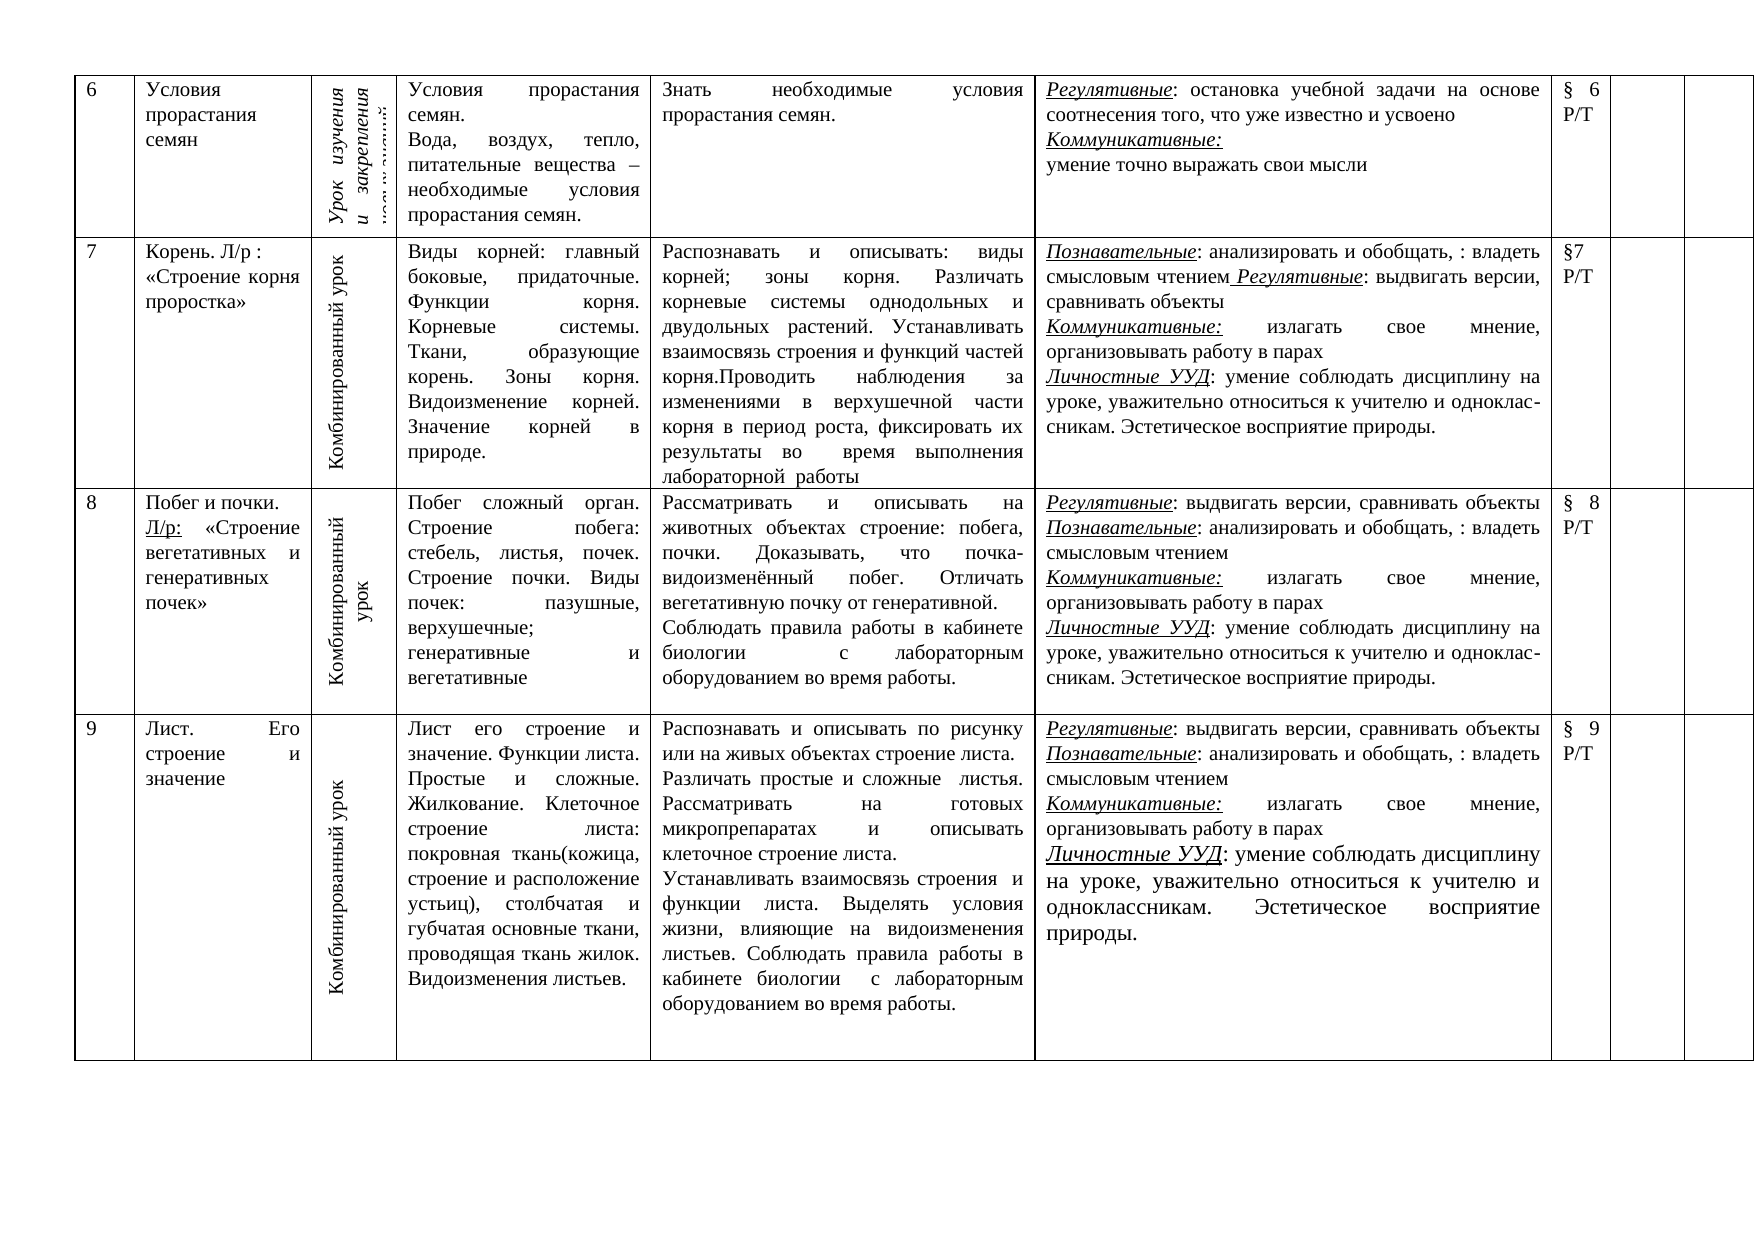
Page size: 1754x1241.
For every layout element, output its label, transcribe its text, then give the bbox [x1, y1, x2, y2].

table_cell Условия прорастания семян. Вода, воздух, тепло, питательные вещества – необходимые условия прорастания семян. [397, 76, 650, 237]
table_cell Знать необходимые условия прорастания семян. [651, 76, 1034, 237]
table_cell Виды корней: главный боковые, придаточные. Функции корня. Корневые системы. Ткани, образующие корень. Зоны корня. Видоизменение корней. Значение корней в природе. [397, 238, 650, 488]
table_cell Распознавать и описывать: виды корней; зоны корня. Различать корневые системы однодольных и двудольных растений. Устанавливать взаимосвязь строения и функций частей корня.Проводить наблюдения за изменениями в верхушечной части корня в период роста, фиксировать их результаты во время выполнения лабораторной работы [651, 238, 1034, 488]
table_cell [1685, 76, 1753, 237]
table_cell § 9 Р/Т [1552, 715, 1610, 1060]
table_cell §7 Р/Т [1552, 238, 1610, 488]
table_cell Комбинированный урок [312, 238, 396, 488]
table_cell § 6 Р/Т [1552, 76, 1610, 237]
table_cell 7 [76, 238, 134, 488]
table_cell Условия прорастания семян [135, 76, 311, 237]
table_cell Комбинированный урок [312, 489, 396, 714]
table_cell 9 [76, 715, 134, 1060]
table_cell Корень. Л/р : «Строение корня проростка» [135, 238, 311, 488]
table_cell [1611, 489, 1684, 714]
table_cell Рассматривать и описывать на животных объектах строение: побега, почки. Доказывать, что почка-видоизменённый побег. Отличать вегетативную почку от генеративной. Соблюдать правила работы в кабинете биологии с лабораторным оборудованием во время работы. [651, 489, 1034, 714]
table_cell Познавательные: анализировать и обобщать, : владеть смысловым чтением Регулятивные: выдвигать версии, сравнивать объекты Коммуникативные: излагать свое мнение, организовывать работу в парах Личностные УУД: умение соблюдать дисциплину на уроке, уважительно относиться к учителю и одноклассникам. Эстетическое восприятие природы. [1036, 238, 1551, 488]
table_cell [1685, 489, 1753, 714]
table_cell [1685, 238, 1753, 488]
table_cell Регулятивные: выдвигать версии, сравнивать объекты Познавательные: анализировать и обобщать, : владеть смысловым чтением Коммуникативные: излагать свое мнение, организовывать работу в парах Личностные УУД: умение соблюдать дисциплину на уроке, уважительно относиться к учителю и одноклассникам. Эстетическое восприятие природы. [1036, 715, 1551, 1060]
table_cell Побег и почки. Л/р: «Строение вегетативных и генеративных почек» [135, 489, 311, 714]
table_cell § 8 Р/Т [1552, 489, 1610, 714]
table_cell Регулятивные: выдвигать версии, сравнивать объекты Познавательные: анализировать и обобщать, : владеть смысловым чтением Коммуникативные: излагать свое мнение, организовывать работу в парах Личностные УУД: умение соблюдать дисциплину на уроке, уважительно относиться к учителю и одноклассникам. Эстетическое восприятие природы. [1036, 489, 1551, 714]
table_cell Урок изучения и закрепления новых знаний [312, 76, 396, 237]
table_cell [1611, 238, 1684, 488]
table_cell 6 [76, 76, 134, 237]
table_cell [1685, 715, 1753, 1060]
table_cell [1611, 76, 1684, 237]
table_cell Регулятивные: остановка учебной задачи на основе соотнесения того, что уже известно и усвоено Коммуникативные: умение точно выражать свои мысли [1036, 76, 1551, 237]
table_cell 8 [76, 489, 134, 714]
table_cell [1611, 715, 1684, 1060]
table_cell Побег сложный орган. Строение побега: стебель, листья, почек. Строение почки. Виды почек: пазушные, верхушечные; генеративные и вегетативные [397, 489, 650, 714]
table_cell Лист. Его строение и значение [135, 715, 311, 1060]
table_cell Распознавать и описывать по рисунку или на живых объектах строение листа. Различать простые и сложные листья. Рассматривать на готовых микропрепаратах и описывать клеточное строение листа. Устанавливать взаимосвязь строения и функции листа. Выделять условия жизни, влияющие на видоизменения листьев. Соблюдать правила работы в кабинете биологии с лабораторным оборудованием во время работы. [651, 715, 1034, 1060]
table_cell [312, 715, 396, 1060]
table_cell Лист его строение и значение. Функции листа. Простые и сложные. Жилкование. Клеточное строение листа: покровная ткань(кожица, строение и расположение устьиц), столбчатая и губчатая основные ткани, проводящая ткань жилок. Видоизменения листьев. [397, 715, 650, 1060]
